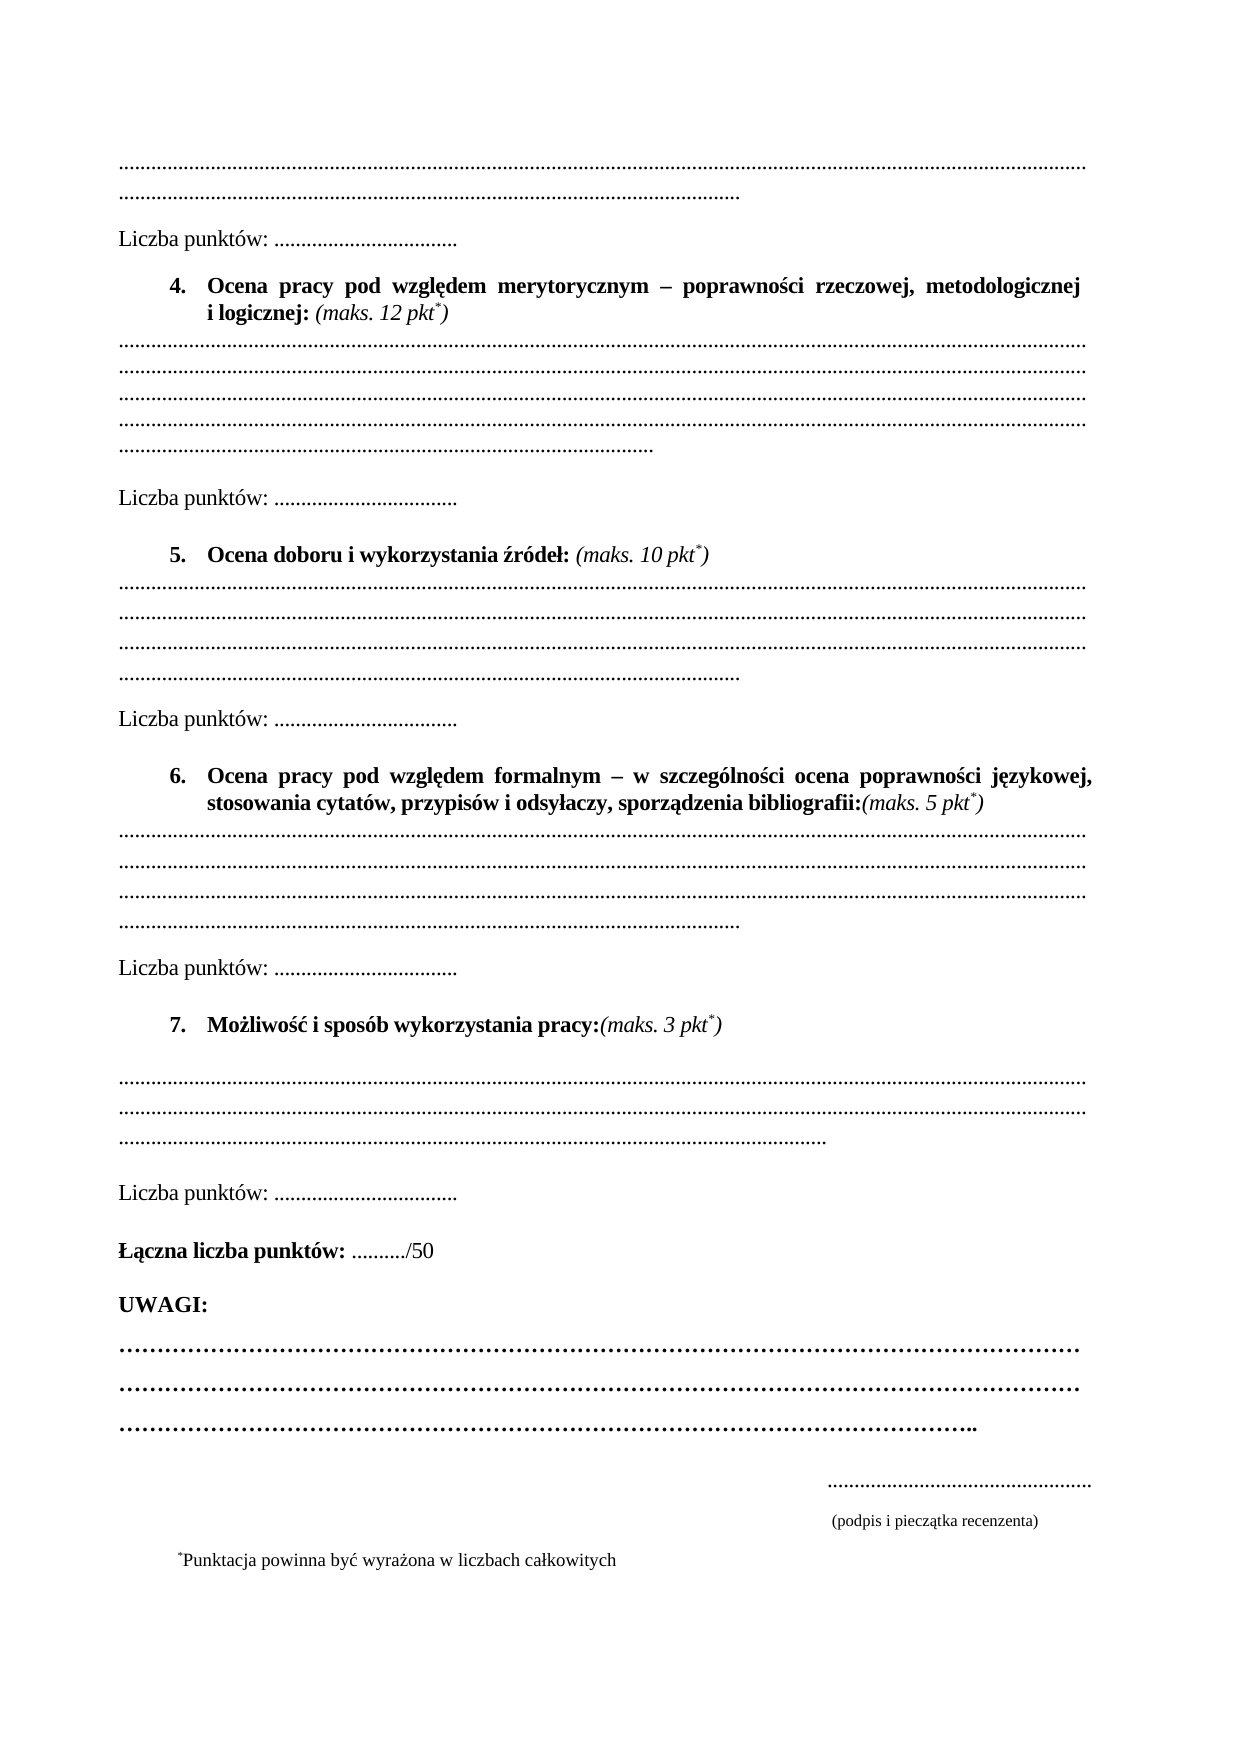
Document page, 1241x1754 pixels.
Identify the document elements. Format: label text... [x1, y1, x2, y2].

list Możliwość i sposób wykorzystania pracy:(maks. 3 pkt*) [169, 1011, 1093, 1037]
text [118, 148, 1093, 204]
text Liczba punktów: .................................. [118, 484, 1093, 510]
list ............................................................................................................................................................................................................................................................................................................................................................................................................................................................................................................................................................................................................................................................................................................................................................................................................................................... [118, 326, 1093, 458]
text Łączna liczba punktów: ........../50 [118, 1237, 1093, 1263]
text Liczba punktów: .................................. [118, 705, 1093, 732]
text Liczba punktów: .................................. [118, 225, 1093, 251]
text ......................................................................................................................................................................................................................................................................................................................................................................................................................................................................................................... [118, 1063, 1093, 1150]
text Liczba punktów: .................................. [118, 954, 1093, 980]
text ................................................. [118, 1466, 1093, 1492]
list Ocena pracy pod względem formalnym – w szczególności ocena poprawności językowej, stosowania cytatów, przypisów i odsyłaczy, sporządzenia bibliografii:(maks. 5 pkt*) [169, 762, 1093, 816]
text UWAGI:………………………………………………………………………………………………………………………………………………………………………………………………………………………………………………………………………………………………………………………………….. [118, 1291, 1093, 1436]
list Ocena pracy pod względem merytorycznym – poprawności rzeczowej, metodologicznej i logicznej: (maks. 12 pkt*) [169, 272, 1093, 325]
text (podpis i pieczątka recenzenta) [118, 1511, 1093, 1530]
list Ocena doboru i wykorzystania źródeł: (maks. 10 pkt*) [169, 541, 1093, 567]
text Liczba punktów: .................................. [118, 1178, 1093, 1205]
text *Punktacja powinna być wyrażona w liczbach całkowitych [177, 1549, 1093, 1571]
